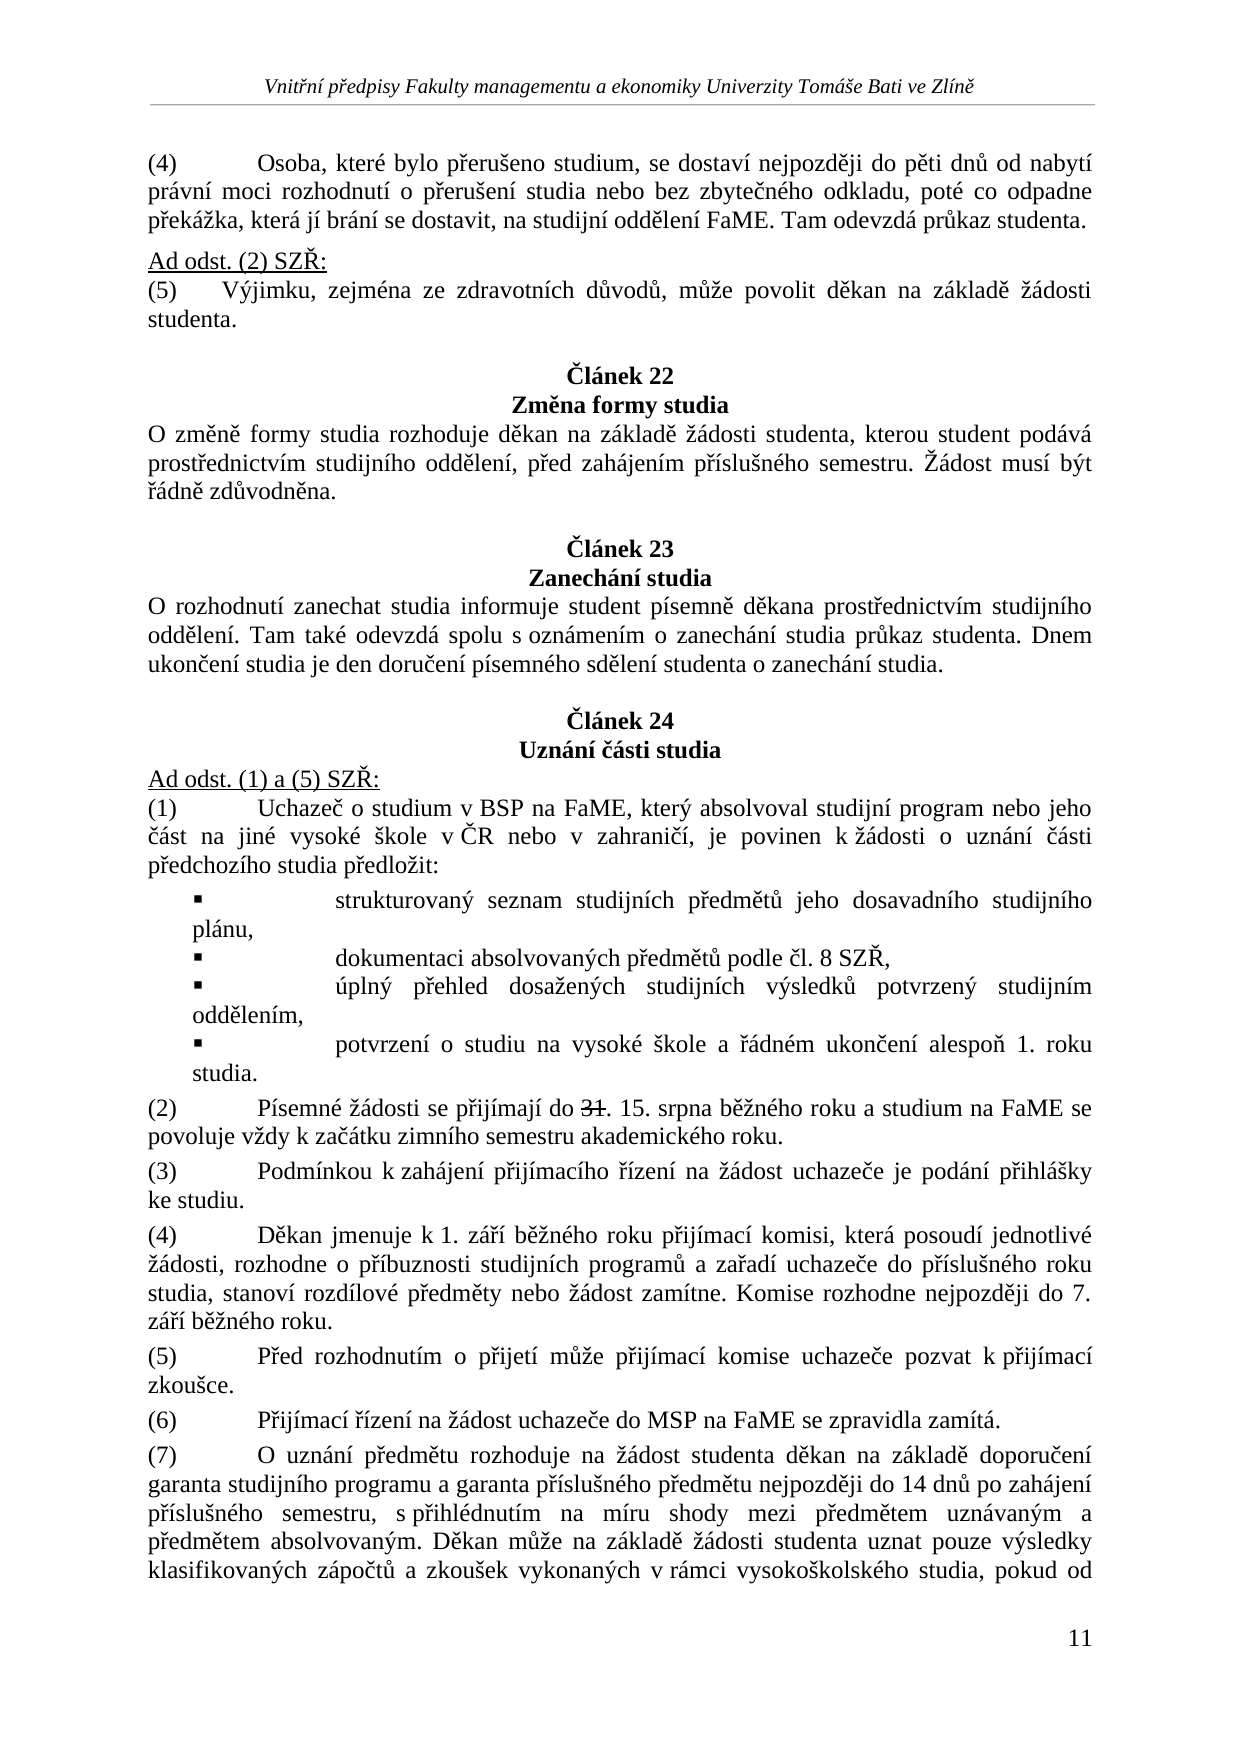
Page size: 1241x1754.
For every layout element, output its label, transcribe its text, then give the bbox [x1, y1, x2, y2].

list Přijímací řízení na žádost uchazeče do MSP na FaME se zpravidla zamítá. [148, 1405, 1093, 1434]
list Uchazeč o studium v BSP na FaME, který absolvoval studijní program nebo jeho část na jiné vysoké škole v ČR nebo v zahraničí, je povinen k žádosti o uznání části předchozího studia předložit: [148, 793, 1093, 879]
subtitle Zanechání studia [148, 563, 1093, 591]
list dokumentaci absolvovaných předmětů podle čl. 8 SZŘ, [192, 943, 1093, 971]
text Ad odst. (1) a (5) SZŘ: [148, 764, 1093, 793]
list Děkan jmenuje k 1. září běžného roku přijímací komisi, která posoudí jednotlivé žádosti, rozhodne o příbuznosti studijních programů a zařadí uchazeče do příslušného roku studia, stanoví rozdílové předměty nebo žádost zamítne. Komise rozhodne nejpozději do 7. září běžného roku. [148, 1220, 1093, 1335]
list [148, 1440, 1093, 1584]
list Osoba, které bylo přerušeno studium, se dostaví nejpozději do pěti dnů od nabytí právní moci rozhodnutí o přerušení studia nebo bez zbytečného odkladu, poté co odpadne překážka, která jí brání se dostavit, na studijní oddělení FaME. Tam odevzdá průkaz studenta. [148, 148, 1093, 234]
subtitle Uznání části studia [148, 735, 1093, 764]
list strukturovaný seznam studijních předmětů jeho dosavadního studijního plánu, [192, 885, 1093, 943]
text O změně formy studia rozhoduje děkan na základě žádosti studenta, kterou student podává prostřednictvím studijního oddělení, před zahájením příslušného semestru. Žádost musí být řádně zdůvodněna. [148, 419, 1093, 505]
subtitle Článek 24 [148, 706, 1093, 735]
text O rozhodnutí zanechat studia informuje student písemně děkana prostřednictvím studijního oddělení. Tam také odevzdá spolu s oznámením o zanechání studia průkaz studenta. Dnem ukončení studia je den doručení písemného sdělení studenta o zanechání studia. [148, 591, 1093, 678]
list úplný přehled dosažených studijních výsledků potvrzený studijním oddělením, [192, 971, 1093, 1029]
text Ad odst. (2) SZŘ: [148, 246, 1093, 275]
list Výjimku, zejména ze zdravotních důvodů, může povolit děkan na základě žádosti studenta. [148, 275, 1093, 333]
subtitle Změna formy studia [148, 390, 1093, 419]
list Podmínkou k zahájení přijímacího řízení na žádost uchazeče je podání přihlášky ke studiu. [148, 1156, 1093, 1214]
list potvrzení o studiu na vysoké škole a řádném ukončení alespoň 1. roku studia. [192, 1029, 1093, 1086]
list Před rozhodnutím o přijetí může přijímací komise uchazeče pozvat k přijímací zkoušce. [148, 1341, 1093, 1399]
subtitle Článek 23 [148, 534, 1093, 563]
list Písemné žádosti se přijímají do 31. 15. srpna běžného roku a studium na FaME se povoluje vždy k začátku zimního semestru akademického roku. [148, 1093, 1093, 1150]
subtitle Článek 22 [148, 361, 1093, 390]
